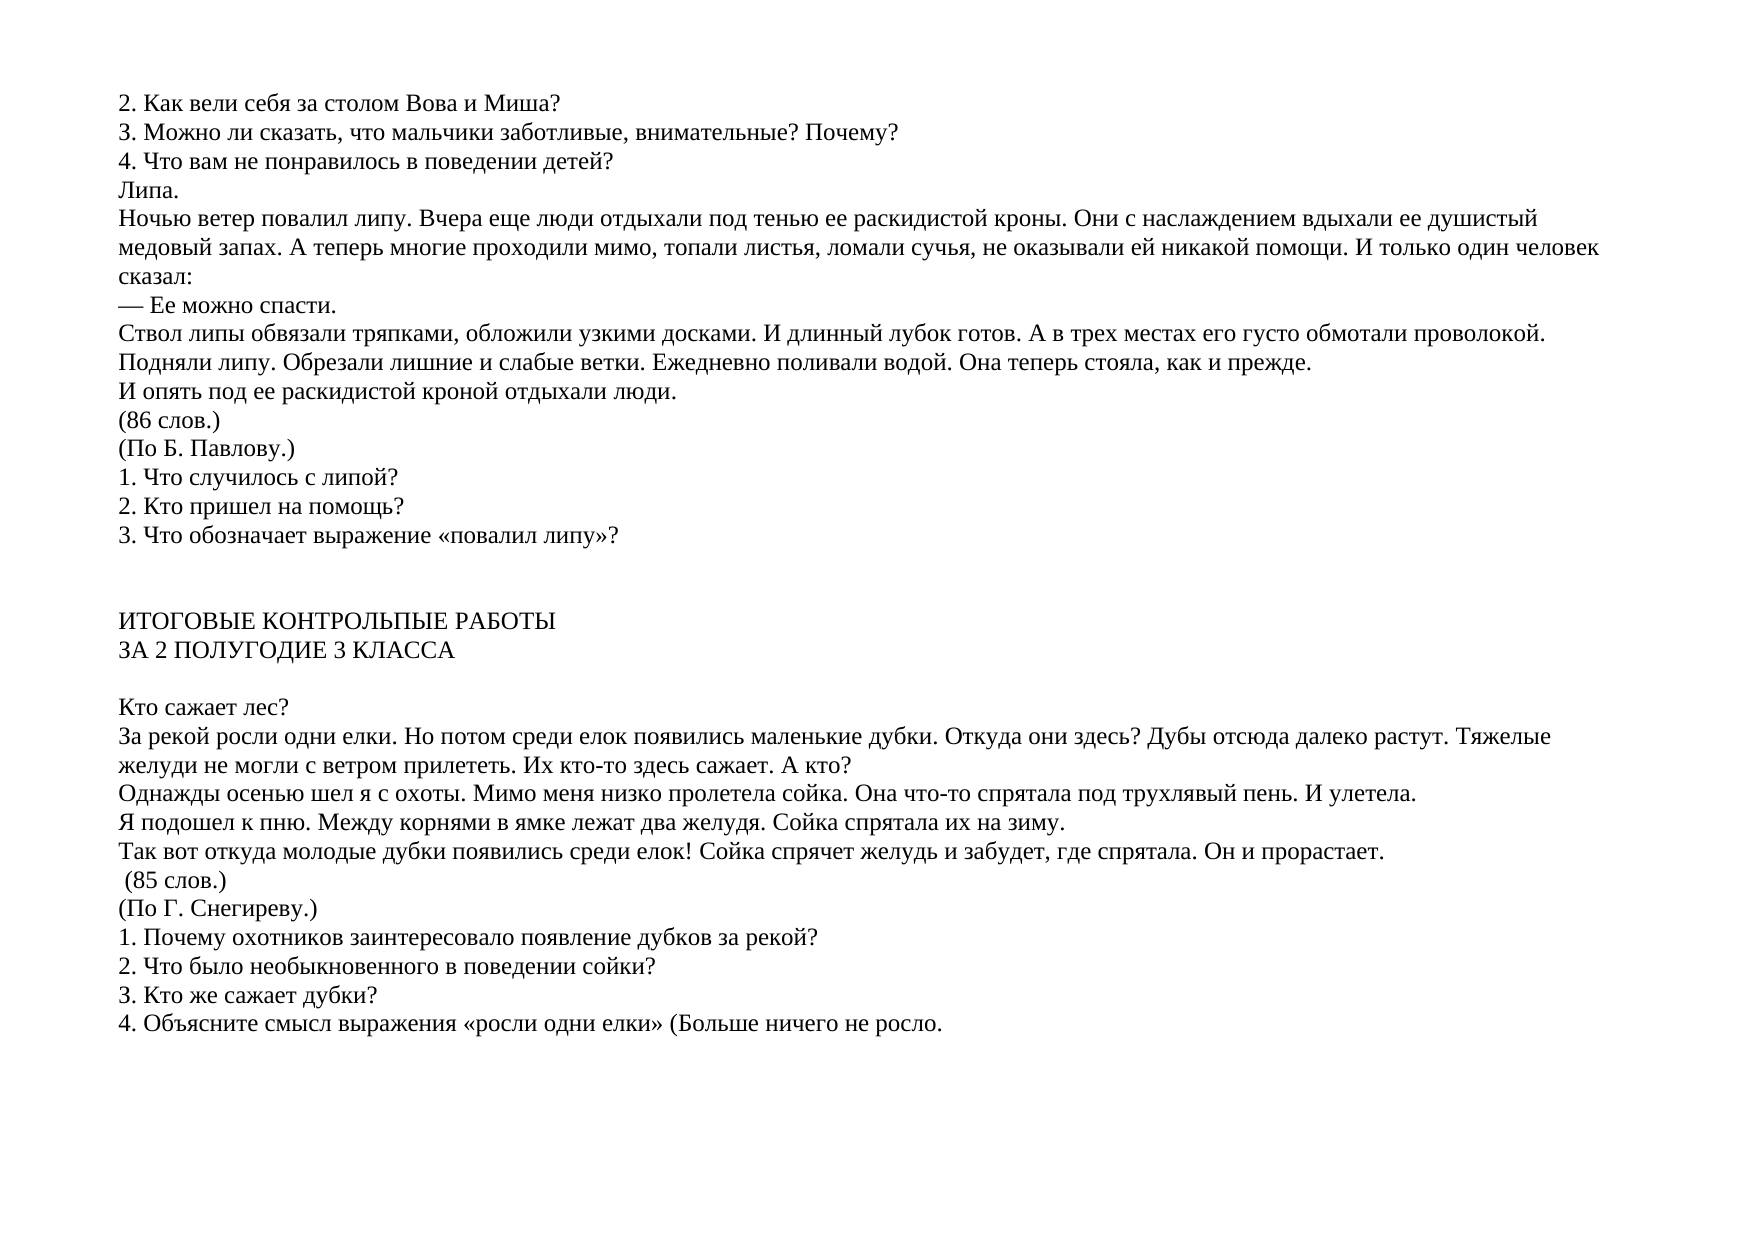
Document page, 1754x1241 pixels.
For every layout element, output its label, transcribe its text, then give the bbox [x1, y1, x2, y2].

text (85 слов.) [118, 865, 1636, 893]
text Подняли липу. Обрезали лишние и слабые ветки. Ежедневно поливали водой. Она теперь стояла, как и прежде. [118, 347, 1636, 376]
text (По Г. Снегиреву.) [118, 893, 1636, 922]
text 1. Почему охотников заинтересовало появление дубков за рекой? [118, 922, 1636, 951]
text Так вот откуда молодые дубки появились среди елок! Сойка спрячет желудь и забудет, где спрятала. Он и прорастает. [118, 836, 1636, 865]
text Кто сажает лес? [118, 692, 1636, 721]
text — Ее можно спасти. [118, 290, 1636, 318]
text Однажды осенью шел я с охоты. Мимо меня низко пролетела сойка. Она что-то спрятала под трухлявый пень. И улетела. [118, 778, 1636, 807]
text 2. Кто пришел на помощь? [118, 491, 1636, 520]
text З. Можно ли сказать, что мальчики заботливые, внимательные? Почему? [118, 117, 1636, 146]
text И опять под ее раскидистой кроной отдыхали люди. [118, 376, 1636, 405]
text 2. Что было необыкновенного в поведении сойки? [118, 951, 1636, 980]
text ИТОГОВЫЕ КОНТРОЛЬПЫЕ РАБОТЫ [118, 606, 1636, 635]
text 4. Что вам не понравилось в поведении детей? [118, 146, 1636, 175]
text Ствол липы обвязали тряпками, обложили узкими досками. И длинный лубок готов. А в трех местах его густо обмотали проволокой. [118, 318, 1636, 347]
text 3. Что обозначает выражение «повалил липу»? [118, 520, 1636, 548]
text За рекой росли одни елки. Но потом среди елок появились маленькие дубки. Откуда они здесь? Дубы отсюда далеко растут. Тяжелые желуди не могли с ветром прилететь. Их кто-то здесь сажает. А кто? [118, 721, 1636, 778]
text 2. Как вели себя за столом Вова и Миша? [118, 88, 1636, 117]
text Липа. [118, 175, 1636, 203]
text З. Кто же сажает дубки? [118, 980, 1636, 1008]
text (86 слов.) [118, 405, 1636, 433]
text 1. Что случилось с липой? [118, 462, 1636, 491]
text (По Б. Павлову.) [118, 433, 1636, 462]
text 4. Объясните смысл выражения «росли одни елки» (Больше ничего не росло. [118, 1008, 1636, 1037]
text Я подошел к пню. Между корнями в ямке лежат два желудя. Сойка спрятала их на зиму. [118, 807, 1636, 836]
text Ночью ветер повалил липу. Вчера еще люди отдыхали под тенью ее раскидистой кроны. Они с наслаждением вдыхали ее душистый медовый запах. А теперь многие проходили мимо, топали листья, ломали сучья, не оказывали ей никакой помощи. И только один человек сказал: [118, 203, 1636, 290]
text ЗА 2 ПОЛУГОДИЕ 3 КЛАССА [118, 635, 1636, 663]
